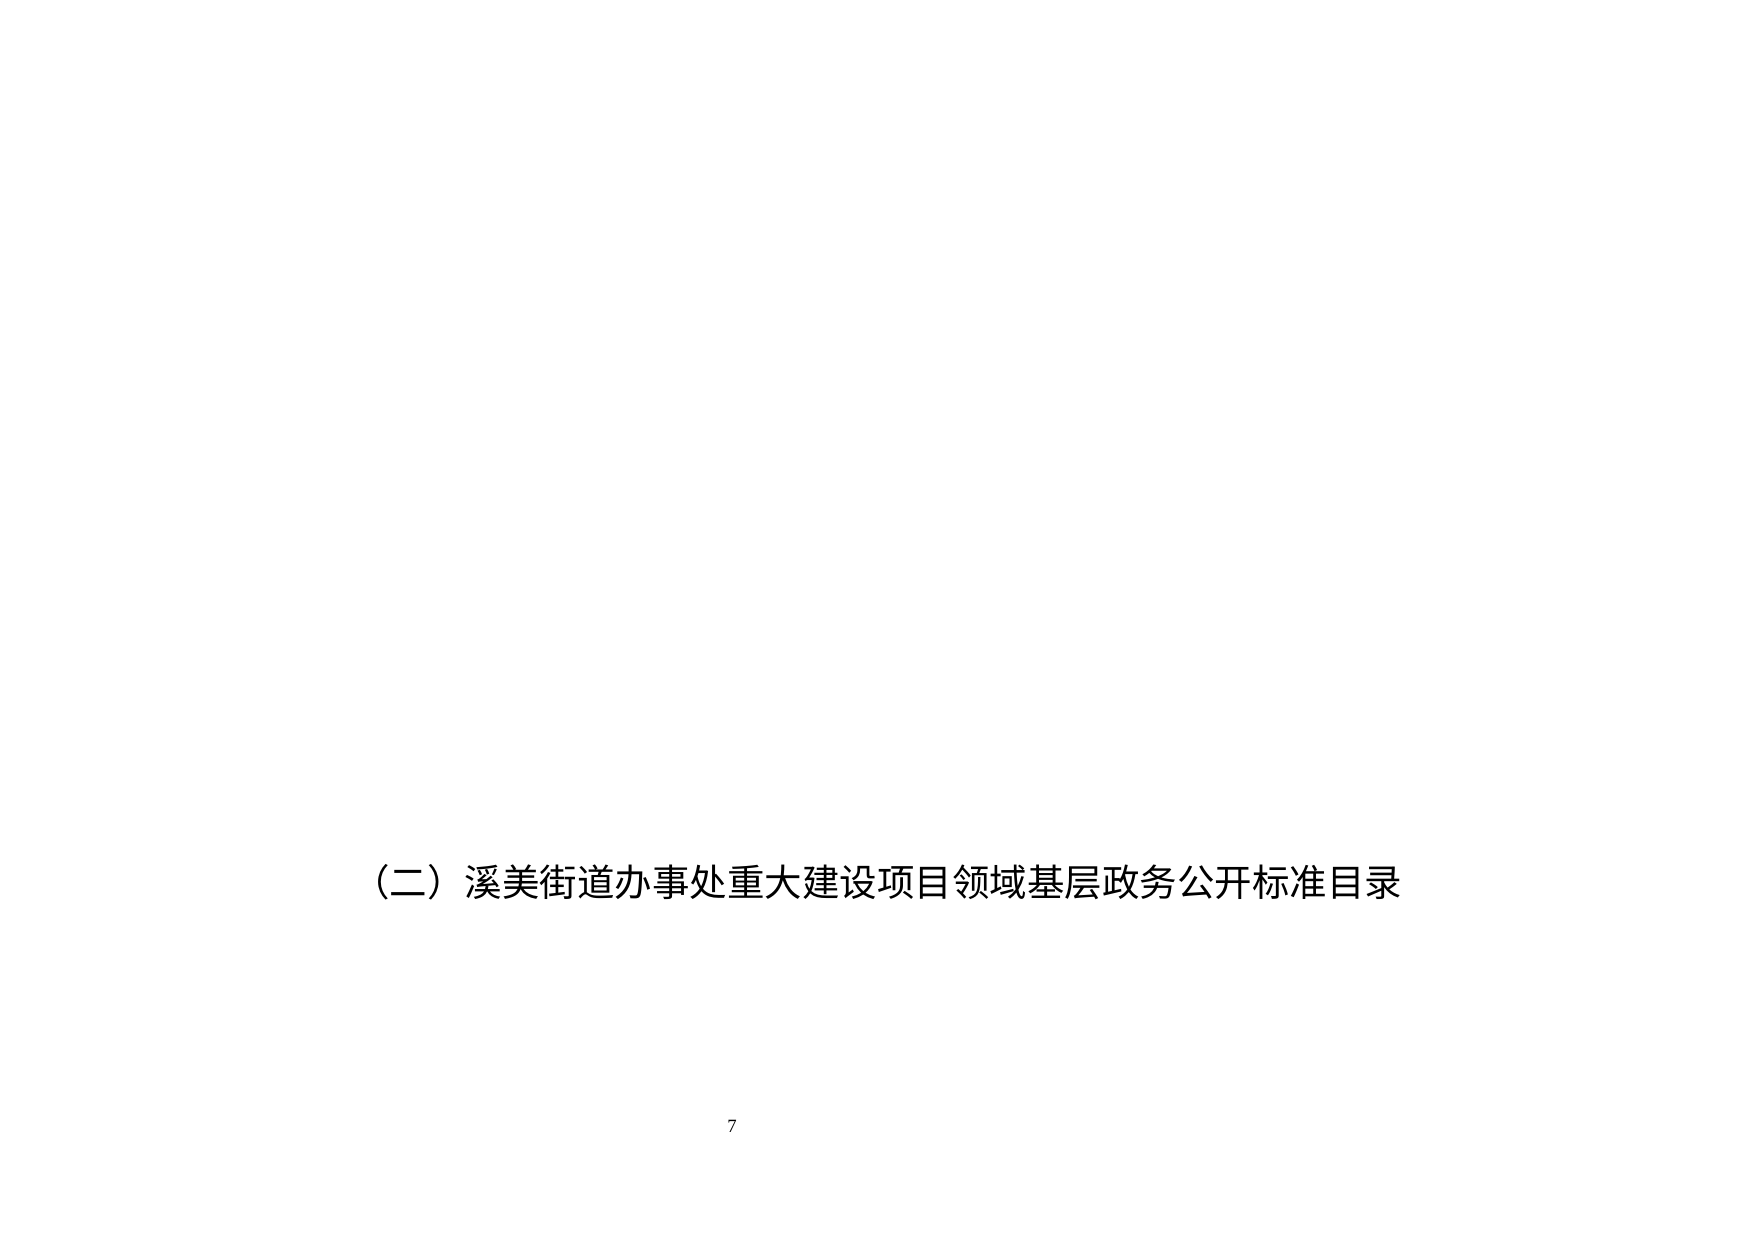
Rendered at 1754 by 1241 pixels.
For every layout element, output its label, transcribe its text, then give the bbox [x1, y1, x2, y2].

text （二）溪美街道办事处重大建设项目领域基层政务公开标准目录 [150, 848, 1604, 913]
